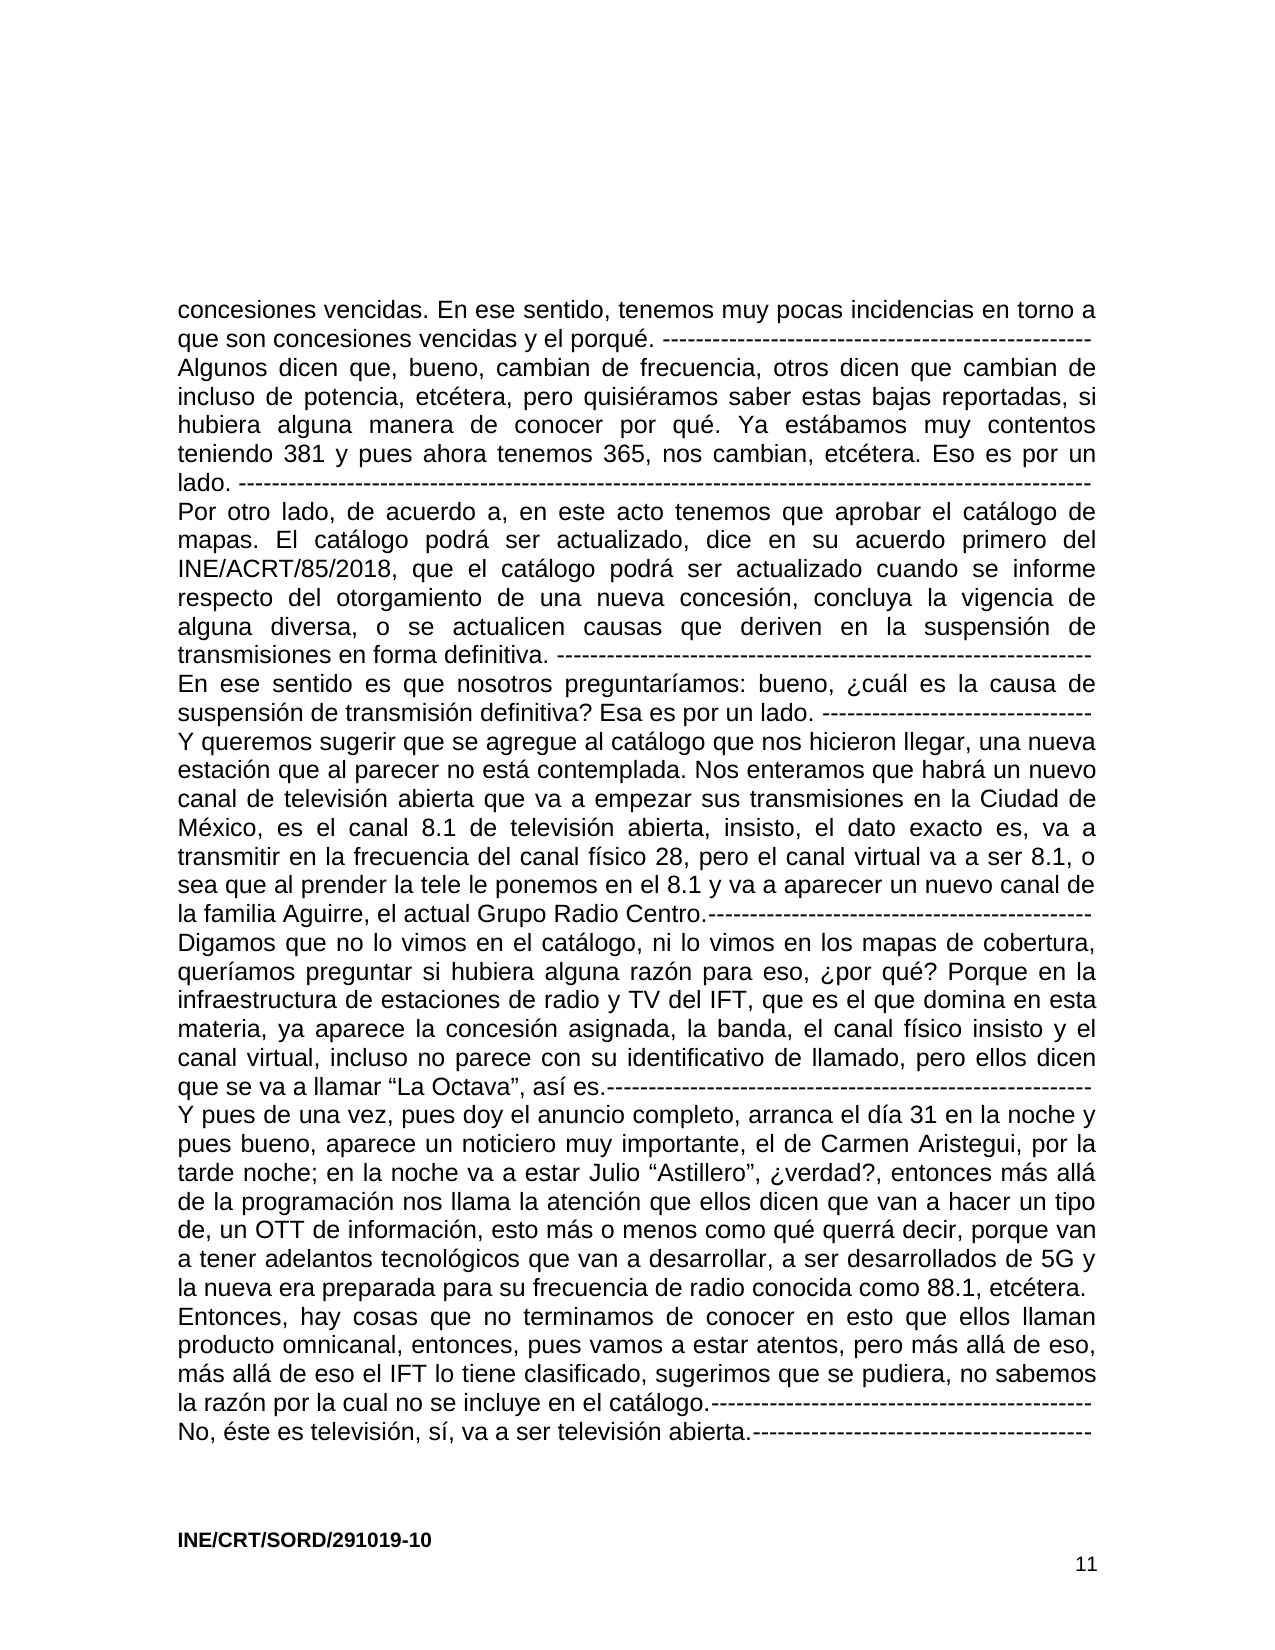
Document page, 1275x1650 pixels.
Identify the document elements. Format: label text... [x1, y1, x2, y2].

text Digamos que no lo vimos en el catálogo, ni lo vimos en los mapas de cobertura, queríamos preguntar si hubiera alguna razón para eso, ¿por qué? Porque en la infraestructura de estaciones de radio y TV del IFT, que es el que domina en esta materia, ya aparece la concesión asignada, la banda, el canal físico insisto y el canal virtual, incluso no parece con su identificativo de llamado, pero ellos dicen que se va a llamar “La Octava”, así es. [177, 928, 1098, 1100]
text No, éste es televisión, sí, va a ser televisión abierta. [177, 1417, 1098, 1445]
text En ese sentido es que nosotros preguntaríamos: bueno, ¿cuál es la causa de suspensión de transmisión definitiva? Esa es por un lado. [177, 669, 1098, 727]
text Y pues de una vez, pues doy el anuncio completo, arranca el día 31 en la noche y pues bueno, aparece un noticiero muy importante, el de Carmen Aristegui, por la tarde noche; en la noche va a estar Julio “Astillero”, ¿verdad?, entonces más allá de la programación nos llama la atención que ellos dicen que van a hacer un tipo de, un OTT de información, esto más o menos como qué querrá decir, porque van a tener adelantos tecnológicos que van a desarrollar, a ser desarrollados de 5G y la nueva era preparada para su frecuencia de radio conocida como 88.1, etcétera. [177, 1100, 1098, 1302]
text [177, 295, 1098, 353]
text Entonces, hay cosas que no terminamos de conocer en esto que ellos llaman producto omnicanal, entonces, pues vamos a estar atentos, pero más allá de eso, más allá de eso el IFT lo tiene clasificado, sugerimos que se pudiera, no sabemos la razón por la cual no se incluye en el catálogo. [177, 1302, 1098, 1417]
text Y queremos sugerir que se agregue al catálogo que nos hicieron llegar, una nueva estación que al parecer no está contemplada. Nos enteramos que habrá un nuevo canal de televisión abierta que va a empezar sus transmisiones en la Ciudad de México, es el canal 8.1 de televisión abierta, insisto, el dato exacto es, va a transmitir en la frecuencia del canal físico 28, pero el canal virtual va a ser 8.1, o sea que al prender la tele le ponemos en el 8.1 y va a aparecer un nuevo canal de la familia Aguirre, el actual Grupo Radio Centro. [177, 727, 1098, 928]
text Algunos dicen que, bueno, cambian de frecuencia, otros dicen que cambian de incluso de potencia, etcétera, pero quisiéramos saber estas bajas reportadas, si hubiera alguna manera de conocer por qué. Ya estábamos muy contentos teniendo 381 y pues ahora tenemos 365, nos cambian, etcétera. Eso es por un lado. [177, 353, 1098, 497]
text Por otro lado, de acuerdo a, en este acto tenemos que aprobar el catálogo de mapas. El catálogo podrá ser actualizado, dice en su acuerdo primero del INE/ACRT/85/2018, que el catálogo podrá ser actualizado cuando se informe respecto del otorgamiento de una nueva concesión, concluya la vigencia de alguna diversa, o se actualicen causas que deriven en la suspensión de transmisiones en forma definitiva. [177, 497, 1098, 669]
